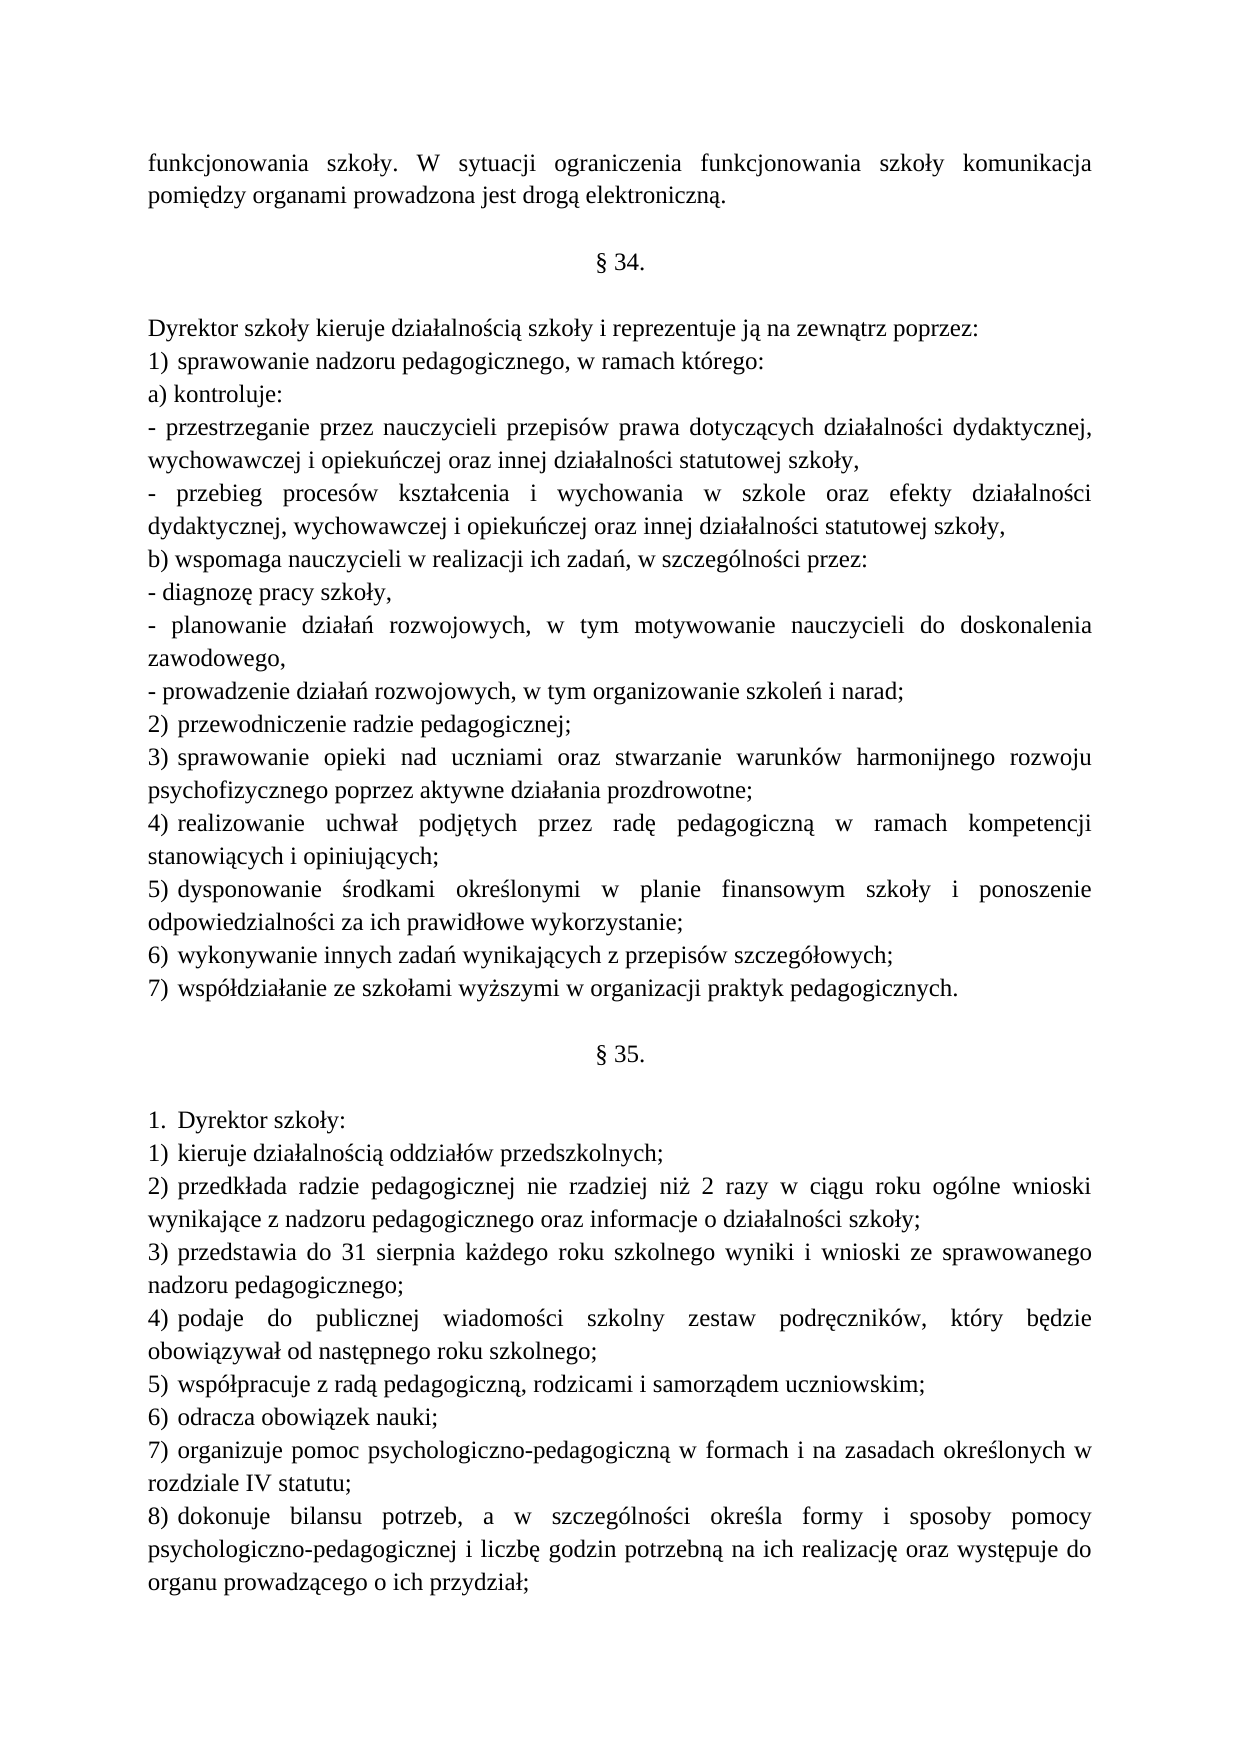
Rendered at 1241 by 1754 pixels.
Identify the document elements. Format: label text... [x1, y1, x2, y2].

text - planowanie działań rozwojowych, w tym motywowanie nauczycieli do doskonalenia zawodowego, [148, 610, 1093, 672]
list współpracuje z radą pedagogiczną, rodzicami i samorządem uczniowskim; [148, 1369, 1093, 1398]
list przewodniczenie radzie pedagogicznej; [148, 709, 1093, 738]
list Dyrektor szkoły: [148, 1105, 1093, 1134]
list przedkłada radzie pedagogicznej nie rzadziej niż 2 razy w ciągu roku ogólne wnioski wynikające z nadzoru pedagogicznego oraz informacje o działalności szkoły; [148, 1171, 1093, 1233]
list sprawowanie nadzoru pedagogicznego, w ramach którego: [148, 346, 1093, 374]
text - przestrzeganie przez nauczycieli przepisów prawa dotyczących działalności dydaktycznej, wychowawczej i opiekuńczej oraz innej działalności statutowej szkoły, [148, 412, 1093, 473]
text a) kontroluje: [148, 379, 1093, 407]
text - przebieg procesów kształcenia i wychowania w szkole oraz efekty działalności dydaktycznej, wychowawczej i opiekuńczej oraz innej działalności statutowej szkoły, [148, 478, 1093, 539]
text - diagnozę pracy szkoły, [148, 577, 1093, 606]
list podaje do publicznej wiadomości szkolny zestaw podręczników, który będzie obowiązywał od następnego roku szkolnego; [148, 1303, 1093, 1365]
list kieruje działalnością oddziałów przedszkolnych; [148, 1138, 1093, 1167]
list realizowanie uchwał podjętych przez radę pedagogiczną w ramach kompetencji stanowiących i opiniujących; [148, 808, 1093, 870]
list dysponowanie środkami określonymi w planie finansowym szkoły i ponoszenie odpowiedzialności za ich prawidłowe wykorzystanie; [148, 874, 1093, 936]
text § 34. [148, 247, 1093, 275]
list wykonywanie innych zadań wynikających z przepisów szczegółowych; [148, 940, 1093, 969]
list współdziałanie ze szkołami wyższymi w organizacji praktyk pedagogicznych. [148, 973, 1093, 1002]
list odracza obowiązek nauki; [148, 1402, 1093, 1431]
list sprawowanie opieki nad uczniami oraz stwarzanie warunków harmonijnego rozwoju psychofizycznego poprzez aktywne działania prozdrowotne; [148, 742, 1093, 804]
list przedstawia do 31 sierpnia każdego roku szkolnego wyniki i wnioski ze sprawowanego nadzoru pedagogicznego; [148, 1237, 1093, 1299]
text Dyrektor szkoły kieruje działalnością szkoły i reprezentuje ją na zewnątrz poprzez: [148, 313, 1093, 341]
list dokonuje bilansu potrzeb, a w szczególności określa formy i sposoby pomocy psychologiczno-pedagogicznej i liczbę godzin potrzebną na ich realizację oraz występuje do organu prowadzącego o ich przydział; [148, 1501, 1093, 1596]
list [148, 176, 1093, 209]
text - prowadzenie działań rozwojowych, w tym organizowanie szkoleń i narad; [148, 676, 1093, 705]
text b) wspomaga nauczycieli w realizacji ich zadań, w szczególności przez: [148, 544, 1093, 573]
list organizuje pomoc psychologiczno-pedagogiczną w formach i na zasadach określonych w rozdziale IV statutu; [148, 1435, 1093, 1497]
text § 35. [148, 1039, 1093, 1068]
